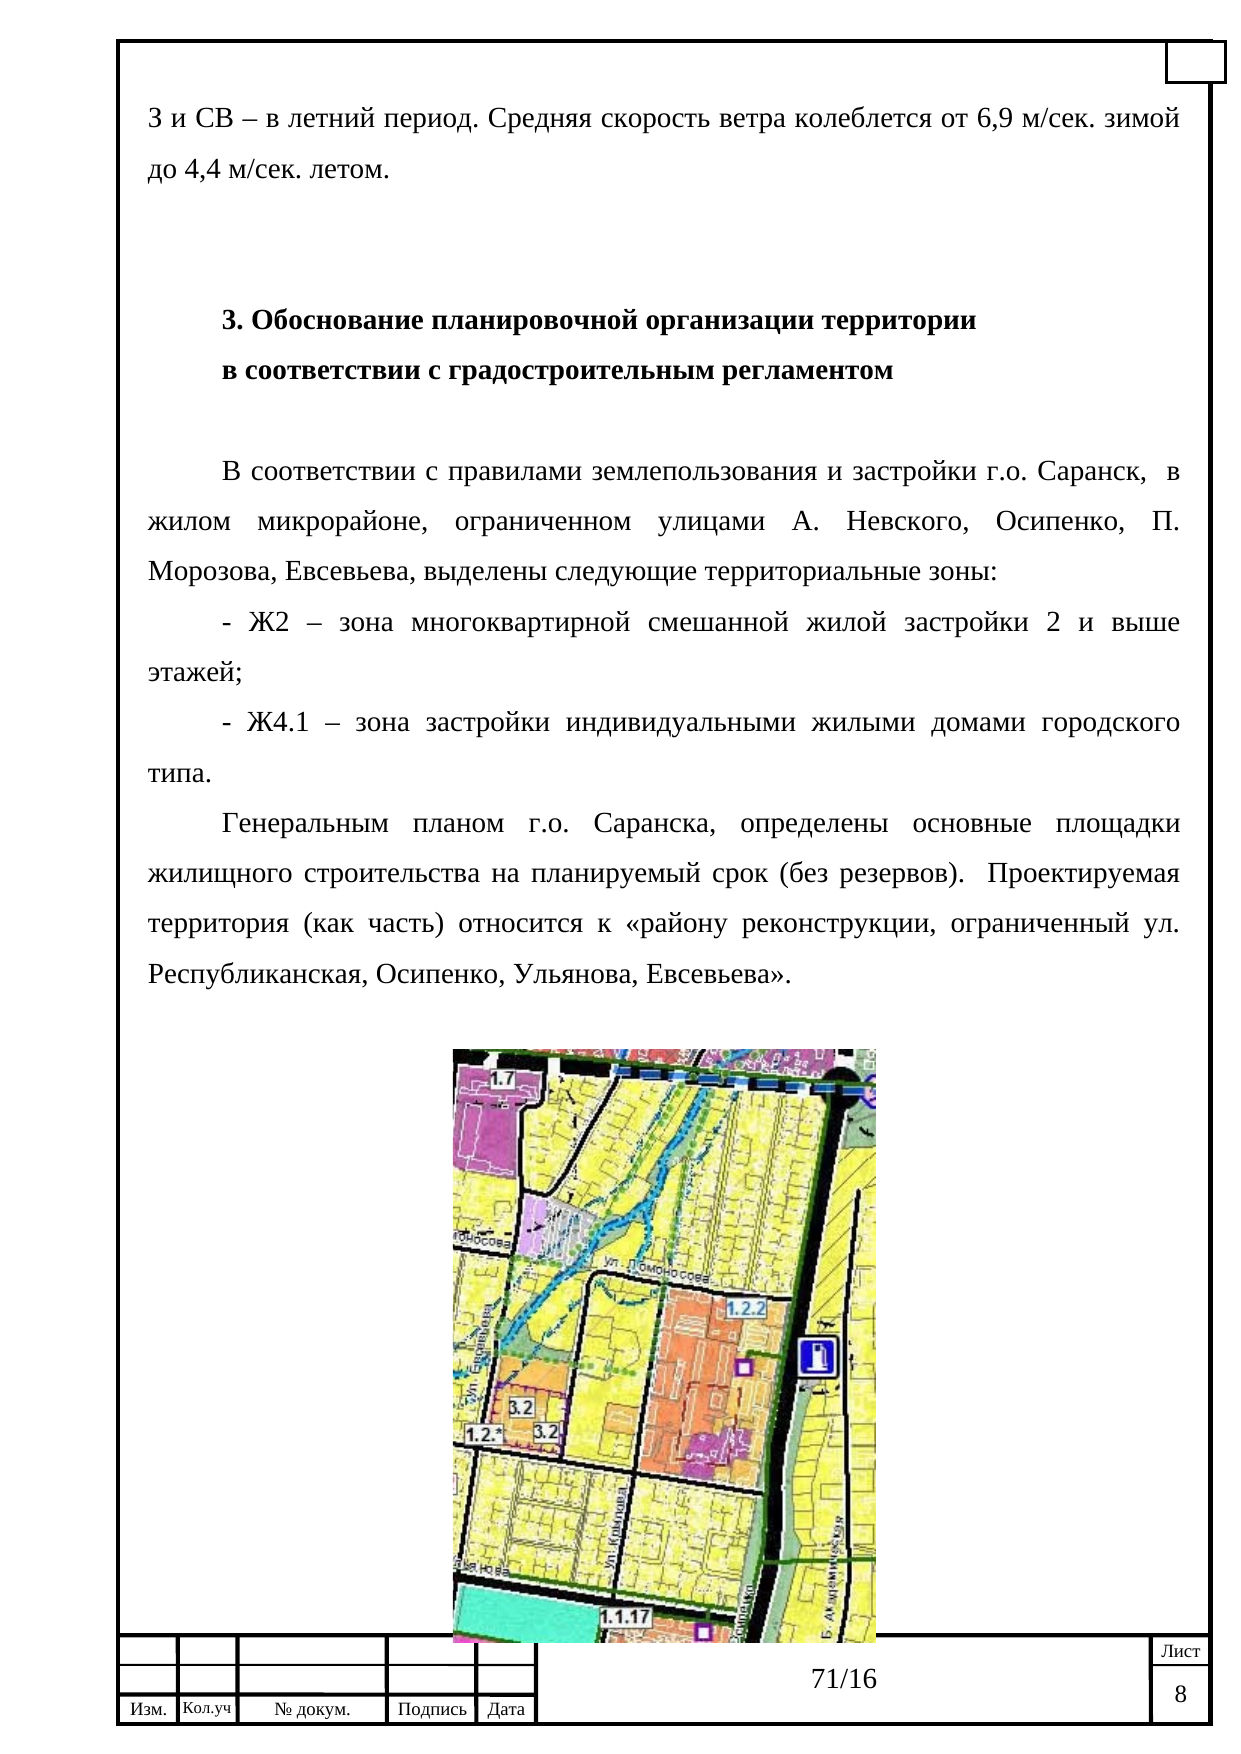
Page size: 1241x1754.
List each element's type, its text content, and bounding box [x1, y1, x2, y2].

text В соответствии с правилами землепользования и застройки г.о. Саранск, в жилом микрорайоне, ограниченном улицами А. Невского, Осипенко, П. Морозова, Евсевьева, выделены следующие территориальные зоны: [148, 453, 1181, 587]
text Генеральным планом г.о. Саранска, определены основные площадки жилищного строительства на планируемый срок (без резервов). Проектируемая территория (как часть) относится к «району реконструкции, ограниченный ул. Республиканская, Осипенко, Ульянова, Евсевьева». [148, 805, 1181, 989]
text - Ж2 – зона многоквартирной смешанной жилой застройки 2 и выше этажей; [148, 604, 1181, 688]
text - Ж4.1 – зона застройки индивидуальными жилыми домами городского типа. [148, 704, 1181, 788]
text 3. Обоснование планировочной организации территории [148, 302, 1181, 335]
text в соответствии с градостроительным регламентом [148, 352, 1181, 386]
picture [452, 1049, 876, 1643]
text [148, 101, 1181, 184]
